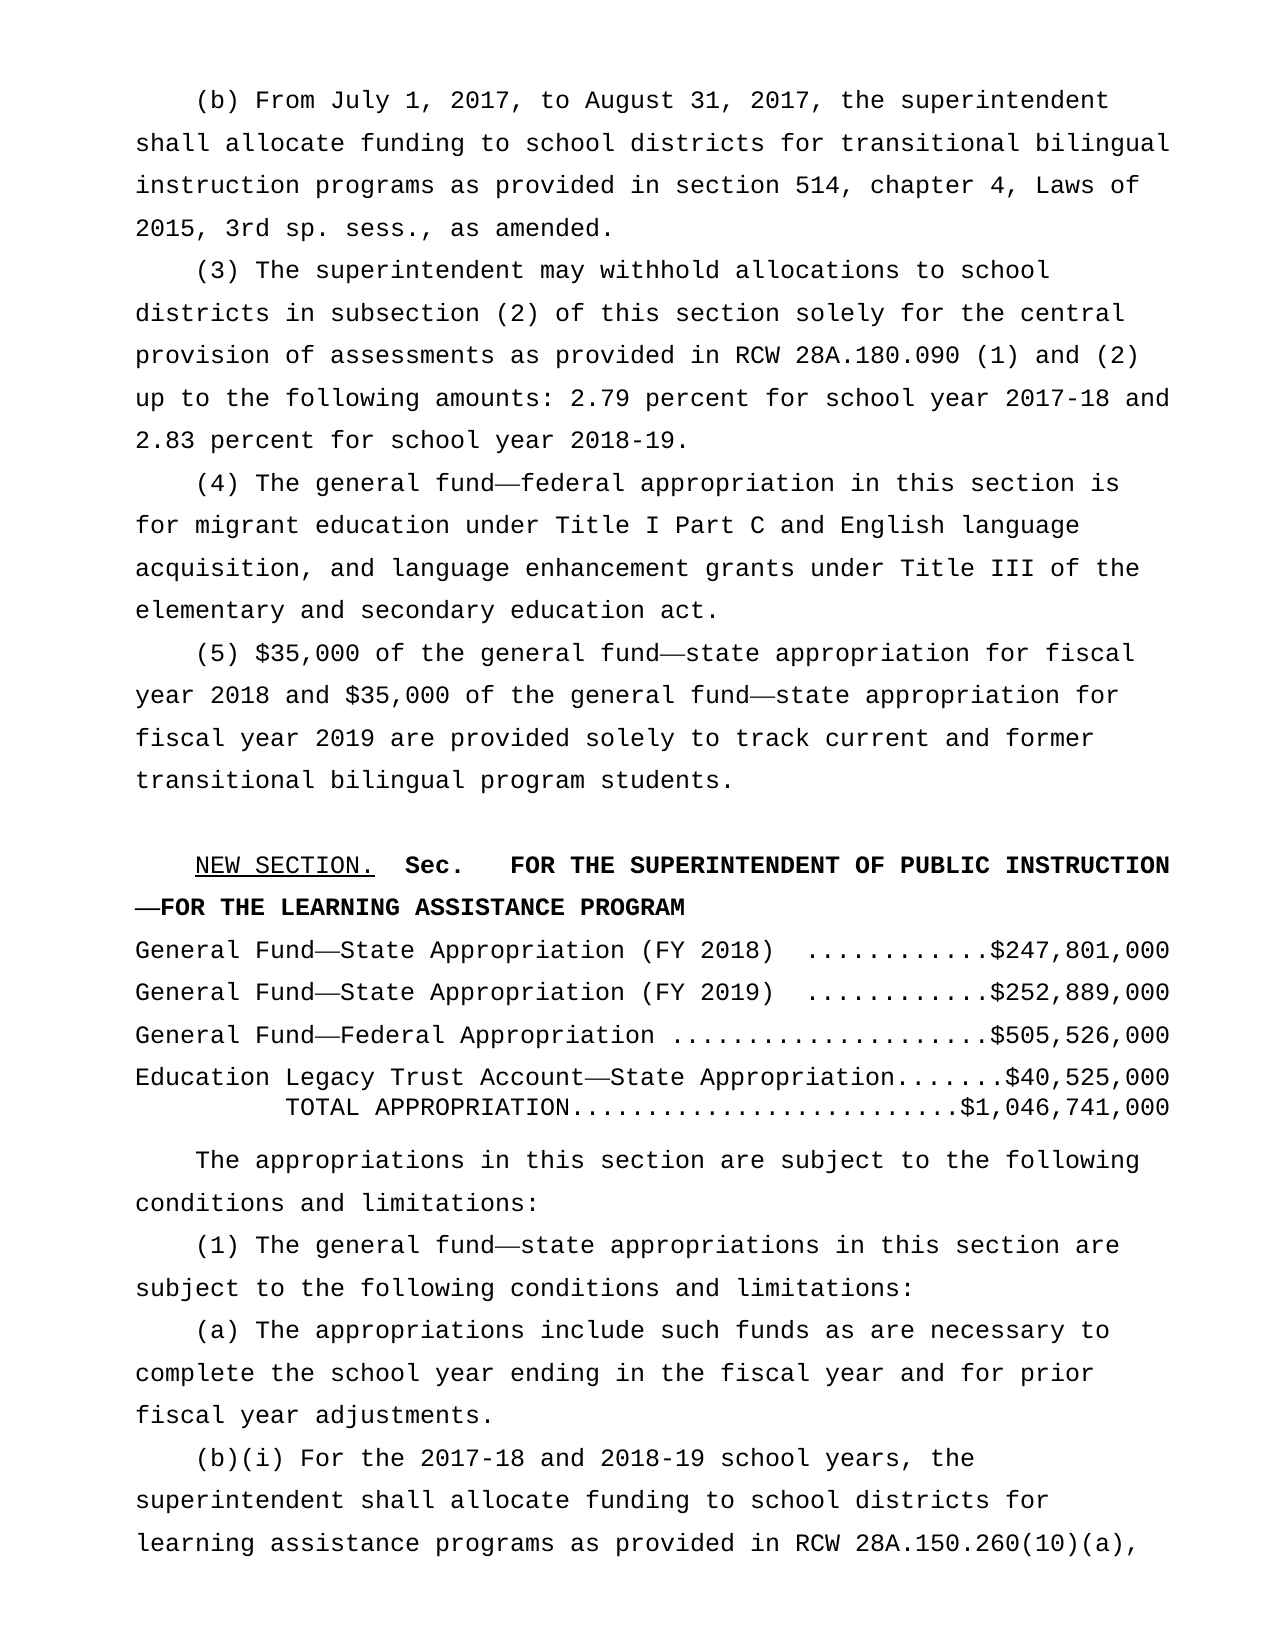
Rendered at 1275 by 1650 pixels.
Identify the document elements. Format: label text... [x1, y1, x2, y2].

text (4) The general fund—federal appropriation in this section is for migrant education under Title I Part C and English language acquisition, and language enhancement grants under Title III of the elementary and secondary education act. [135, 457, 1170, 627]
text (b) From July 1, 2017, to August 31, 2017, the superintendent shall allocate funding to school districts for transitional bilingual instruction programs as provided in section 514, chapter 4, Laws of 2015, 3rd sp. sess., as amended. [135, 75, 1170, 245]
text (3) The superintendent may withhold allocations to school districts in subsection (2) of this section solely for the central provision of assessments as provided in RCW 28A.180.090 (1) and (2) up to the following amounts: 2.79 percent for school year 2017-18 and 2.83 percent for school year 2018-19. [135, 245, 1170, 457]
text (5) $35,000 of the general fund—state appropriation for fiscal year 2018 and $35,000 of the general fund—state appropriation for fiscal year 2019 are provided solely to track current and former transitional bilingual program students. [135, 627, 1170, 797]
text (a) The appropriations include such funds as are necessary to complete the school year ending in the fiscal year and for prior fiscal year adjustments. [135, 1305, 1170, 1432]
text TOTAL APPROPRIATION $1,046,741,000 [135, 1094, 1170, 1122]
text Education Legacy Trust Account—State Appropriation $40,525,000 [135, 1052, 1170, 1094]
text (1) The general fund—state appropriations in this section are subject to the following conditions and limitations: [135, 1220, 1170, 1305]
text General Fund—State Appropriation (FY 2019) $252,889,000 [135, 967, 1170, 1009]
text NEW SECTION. Sec. FOR THE SUPERINTENDENT OF PUBLIC INSTRUCTION—FOR THE LEARNING ASSISTANCE PROGRAM [135, 839, 1170, 924]
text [135, 1432, 1170, 1560]
text General Fund—State Appropriation (FY 2018) $247,801,000 [135, 924, 1170, 967]
text The appropriations in this section are subject to the following conditions and limitations: [135, 1135, 1170, 1220]
text General Fund—Federal Appropriation $505,526,000 [135, 1009, 1170, 1052]
